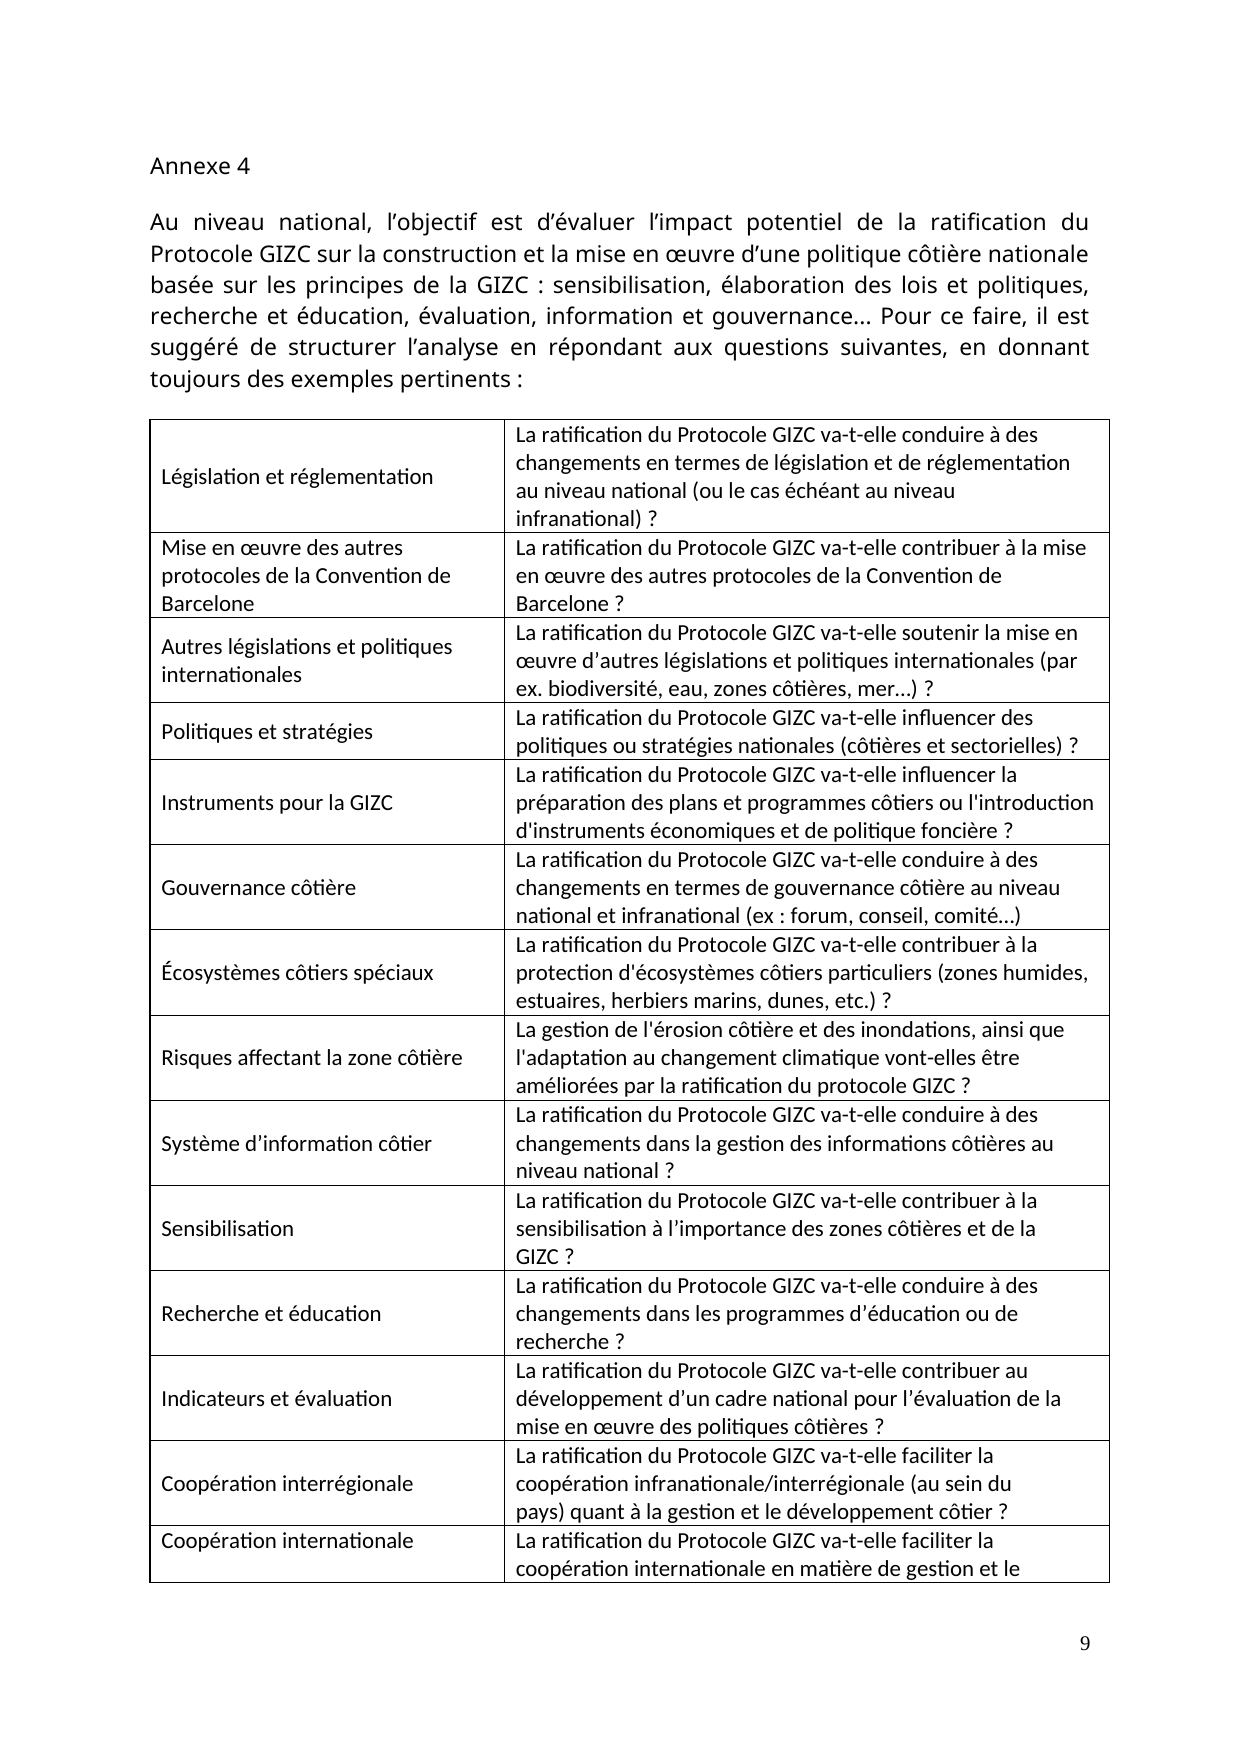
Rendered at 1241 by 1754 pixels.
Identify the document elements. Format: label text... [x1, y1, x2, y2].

table_cell La ratification du Protocole GIZC va-t-elle contribuer à la mise en œuvre des autres protocoles de la Convention de Barcelone ? [505, 533, 1109, 617]
table_cell La ratification du Protocole GIZC va-t-elle conduire à des changements dans les programmes d’éducation ou de recherche ? [505, 1271, 1109, 1355]
table_cell La gestion de l'érosion côtière et des inondations, ainsi que l'adaptation au changement climatique vont-elles être améliorées par la ratification du protocole GIZC ? [505, 1016, 1109, 1099]
table_cell Coopération interrégionale [151, 1441, 504, 1525]
table_cell La ratification du Protocole GIZC va-t-elle influencer des politiques ou stratégies nationales (côtières et sectorielles) ? [505, 703, 1109, 759]
table_cell La ratification du Protocole GIZC va-t-elle contribuer à la protection d'écosystèmes côtiers particuliers (zones humides, estuaires, herbiers marins, dunes, etc.) ? [505, 930, 1109, 1014]
table_cell Sensibilisation [151, 1186, 504, 1270]
table_cell Gouvernance côtière [151, 845, 504, 929]
table_cell Écosystèmes côtiers spéciaux [151, 930, 504, 1014]
subtitle Annexe 4 [150, 150, 1090, 181]
table_cell Autres législations et politiques internationales [151, 618, 504, 702]
table_cell Système d’information côtier [151, 1101, 504, 1185]
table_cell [505, 1526, 1109, 1582]
table_cell La ratification du Protocole GIZC va-t-elle contribuer à la sensibilisation à l’importance des zones côtières et de la GIZC ? [505, 1186, 1109, 1270]
table_cell La ratification du Protocole GIZC va-t-elle conduire à des changements dans la gestion des informations côtières au niveau national ? [505, 1101, 1109, 1185]
table_cell Mise en œuvre des autres protocoles de la Convention de Barcelone [151, 533, 504, 617]
table_cell La ratification du Protocole GIZC va-t-elle influencer la préparation des plans et programmes côtiers ou l'introduction d'instruments économiques et de politique foncière ? [505, 760, 1109, 844]
table_cell Instruments pour la GIZC [151, 760, 504, 844]
subtitle Au niveau national, l’objectif est d’évaluer l’impact potentiel de la ratification du Protocole GIZC sur la construction et la mise en œuvre d’une politique côtière nationale basée sur les principes de la GIZC : sensibilisation, élaboration des lois et politiques, recherche et éducation, évaluation, information et gouvernance... Pour ce faire, il est suggéré de structurer l’analyse en répondant aux questions suivantes, en donnant toujours des exemples pertinents : [150, 206, 1090, 394]
table_cell La ratification du Protocole GIZC va-t-elle faciliter la coopération infranationale/interrégionale (au sein du pays) quant à la gestion et le développement côtier ? [505, 1441, 1109, 1525]
table_header Législation et réglementation [151, 420, 504, 532]
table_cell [151, 1526, 504, 1582]
table_cell Indicateurs et évaluation [151, 1356, 504, 1440]
table_cell La ratification du Protocole GIZC va-t-elle contribuer au développement d’un cadre national pour l’évaluation de la mise en œuvre des politiques côtières ? [505, 1356, 1109, 1440]
table_cell Politiques et stratégies [151, 703, 504, 759]
table_cell Recherche et éducation [151, 1271, 504, 1355]
table_cell La ratification du Protocole GIZC va-t-elle conduire à des changements en termes de gouvernance côtière au niveau national et infranational (ex : forum, conseil, comité…) [505, 845, 1109, 929]
table_cell La ratification du Protocole GIZC va-t-elle soutenir la mise en œuvre d’autres législations et politiques internationales (par ex. biodiversité, eau, zones côtières, mer…) ? [505, 618, 1109, 702]
table_header La ratification du Protocole GIZC va-t-elle conduire à des changements en termes de législation et de réglementation au niveau national (ou le cas échéant au niveau infranational) ? [505, 420, 1109, 532]
table_cell Risques affectant la zone côtière [151, 1016, 504, 1099]
